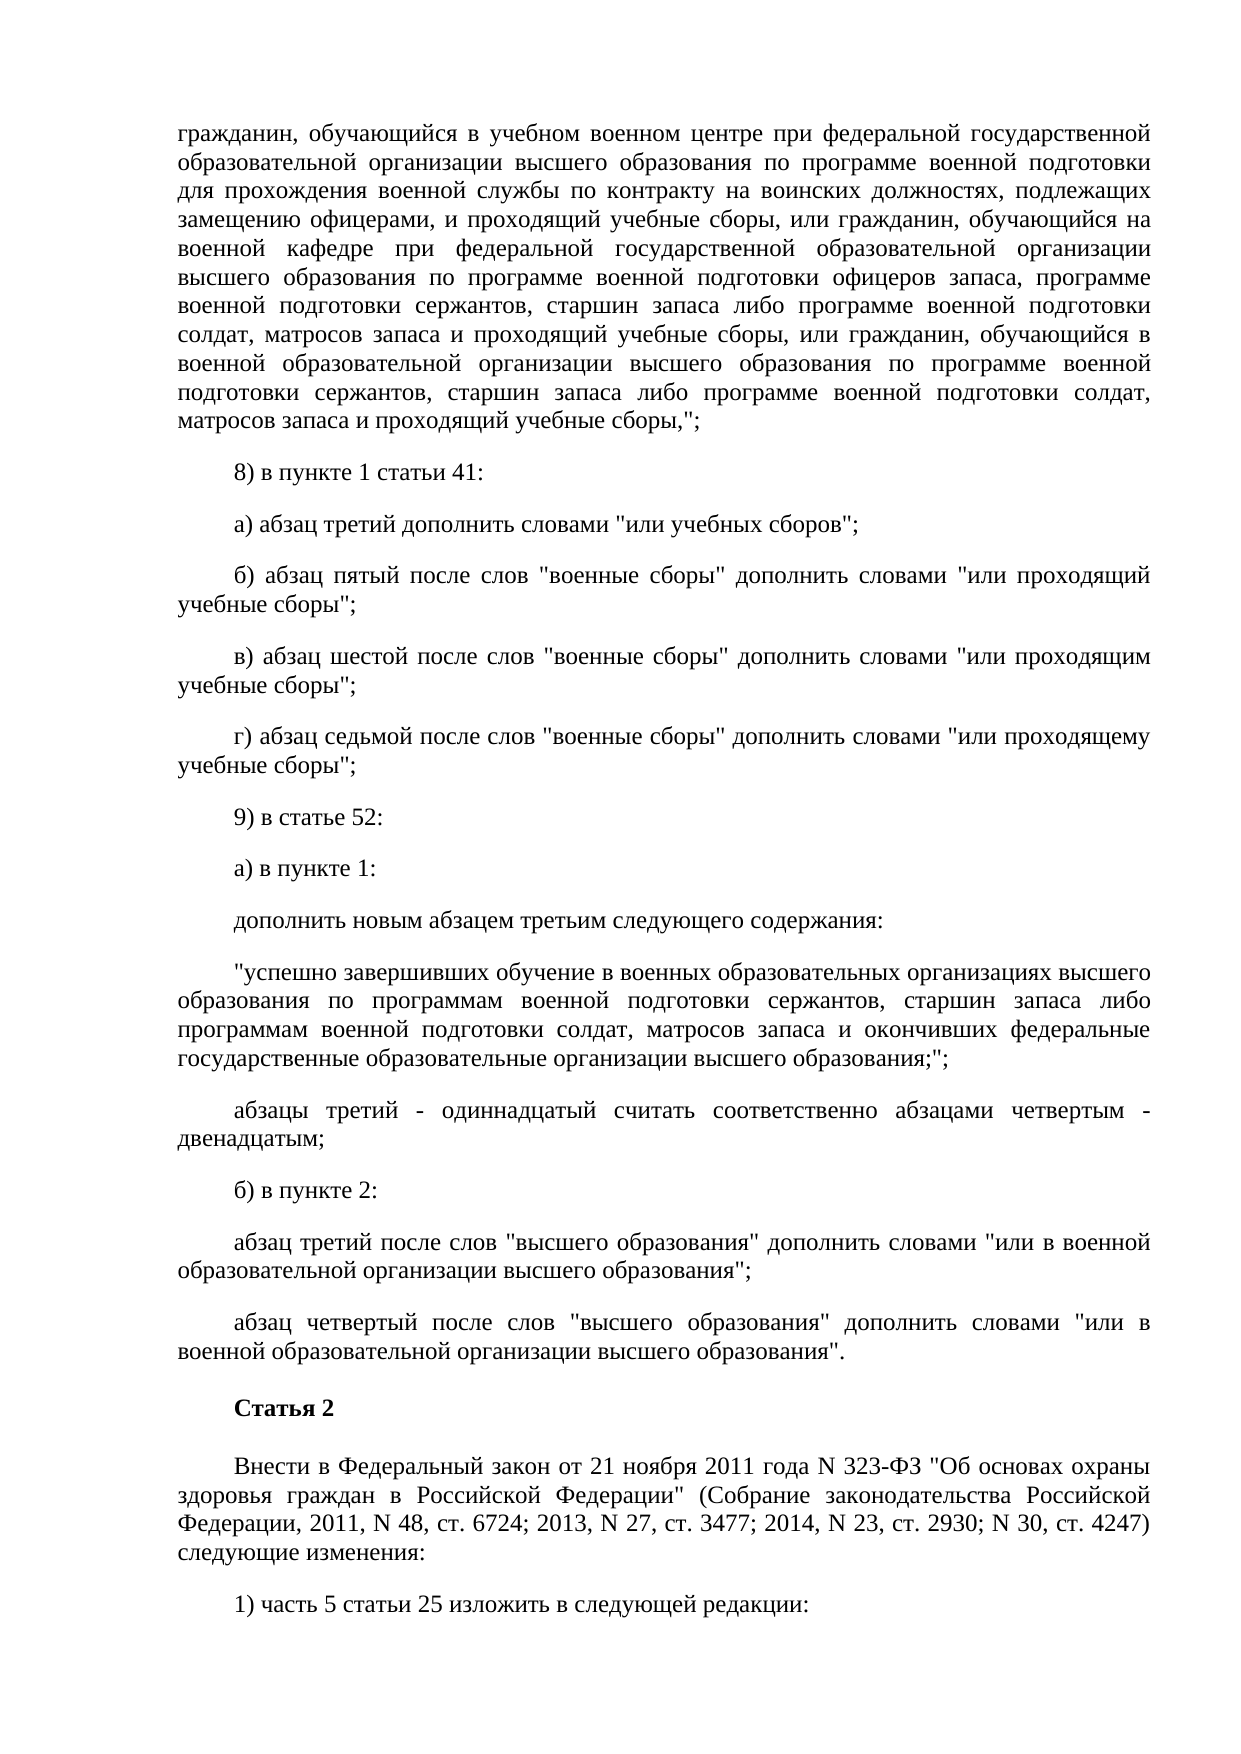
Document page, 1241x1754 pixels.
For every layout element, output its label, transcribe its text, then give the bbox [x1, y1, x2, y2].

text Внести в Федеральный закон от 21 ноября 2011 года N 323-ФЗ "Об основах охраны здоровья граждан в Российской Федерации" (Собрание законодательства Российской Федерации, 2011, N 48, ст. 6724; 2013, N 27, ст. 3477; 2014, N 23, ст. 2930; N 30, ст. 4247) следующие изменения: [177, 1451, 1152, 1566]
text абзацы третий - одиннадцатый считать соответственно абзацами четвертым - двенадцатым; [177, 1095, 1152, 1152]
text а) абзац третий дополнить словами "или учебных сборов"; [177, 509, 1152, 538]
text "успешно завершивших обучение в военных образовательных организациях высшего образования по программам военной подготовки сержантов, старшин запаса либо программам военной подготовки солдат, матросов запаса и окончивших федеральные государственные образовательные организации высшего образования;"; [177, 957, 1152, 1072]
title Статья 2 [177, 1393, 1152, 1422]
text б) абзац пятый после слов "военные сборы" дополнить словами "или проходящий учебные сборы"; [177, 561, 1152, 618]
text б) в пункте 2: [177, 1175, 1152, 1204]
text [177, 118, 1152, 434]
text абзац четвертый после слов "высшего образования" дополнить словами "или в военной образовательной организации высшего образования". [177, 1307, 1152, 1365]
text 9) в статье 52: [177, 802, 1152, 831]
text абзац третий после слов "высшего образования" дополнить словами "или в военной образовательной организации высшего образования"; [177, 1227, 1152, 1284]
text в) абзац шестой после слов "военные сборы" дополнить словами "или проходящим учебные сборы"; [177, 641, 1152, 698]
text дополнить новым абзацем третьим следующего содержания: [177, 905, 1152, 934]
text 1) часть 5 статьи 25 изложить в следующей редакции: [177, 1589, 1152, 1618]
text а) в пункте 1: [177, 853, 1152, 882]
text г) абзац седьмой после слов "военные сборы" дополнить словами "или проходящему учебные сборы"; [177, 721, 1152, 779]
text 8) в пункте 1 статьи 41: [177, 457, 1152, 486]
